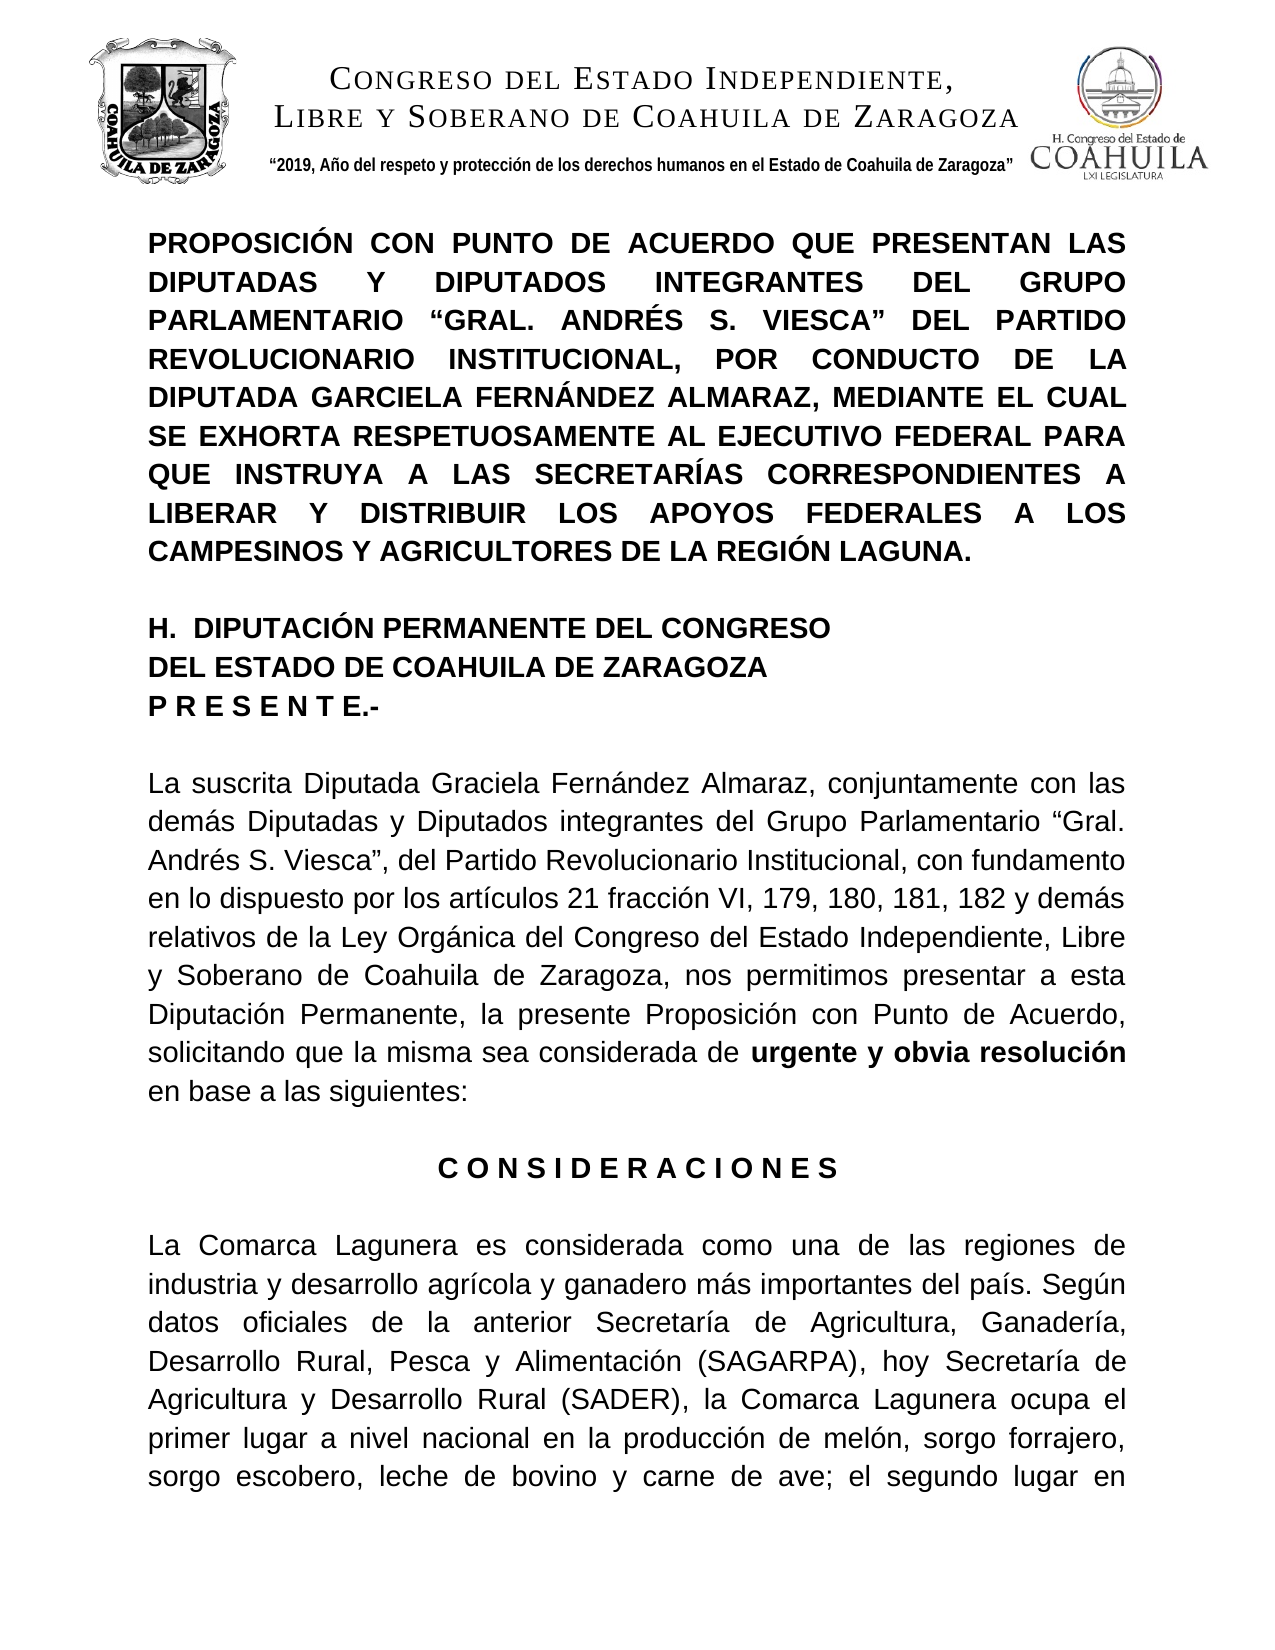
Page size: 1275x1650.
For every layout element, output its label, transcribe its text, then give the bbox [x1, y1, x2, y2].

text La suscrita Diputada Graciela Fernández Almaraz, conjuntamente con las demás Diputadas y Diputados integrantes del Grupo Parlamentario “Gral. Andrés S. Viesca”, del Partido Revolucionario Institucional, con fundamento en lo dispuesto por los artículos 21 fracción VI, 179, 180, 181, 182 y demás relativos de la Ley Orgánica del Congreso del Estado Independiente, Libre y Soberano de Coahuila de Zaragoza, nos permitimos presentar a esta Diputación Permanente, la presente Proposición con Punto de Acuerdo, solicitando que la misma sea considerada de urgente y obvia resolución en base a las siguientes: [148, 766, 1127, 1107]
text H. DIPUTACIÓN PERMANENTE DEL CONGRESO [148, 611, 1127, 645]
text P R E S E N T E.- [148, 688, 1127, 722]
picture [88, 38, 237, 184]
text PROPOSICIÓN CON PUNTO DE ACUERDO QUE PRESENTAN LAS DIPUTADAS Y DIPUTADOS INTEGRANTES DEL GRUPO PARLAMENTARIO “GRAL. ANDRÉS S. VIESCA” DEL PARTIDO REVOLUCIONARIO INSTITUCIONAL, POR CONDUCTO DE LA DIPUTADA GARCIELA FERNÁNDEZ ALMARAZ, MEDIANTE EL CUAL SE EXHORTA RESPETUOSAMENTE AL EJECUTIVO FEDERAL PARA QUE INSTRUYA A LAS SECRETARÍAS CORRESPONDIENTES A LIBERAR Y DISTRIBUIR LOS APOYOS FEDERALES A LOS CAMPESINOS Y AGRICULTORES DE LA REGIÓN LAGUNA. [148, 226, 1127, 568]
text DEL ESTADO DE COAHUILA DE ZARAGOZA [148, 650, 1127, 683]
text C O N S I D E R A C I O N E S [148, 1151, 1127, 1184]
picture [1020, 40, 1214, 185]
